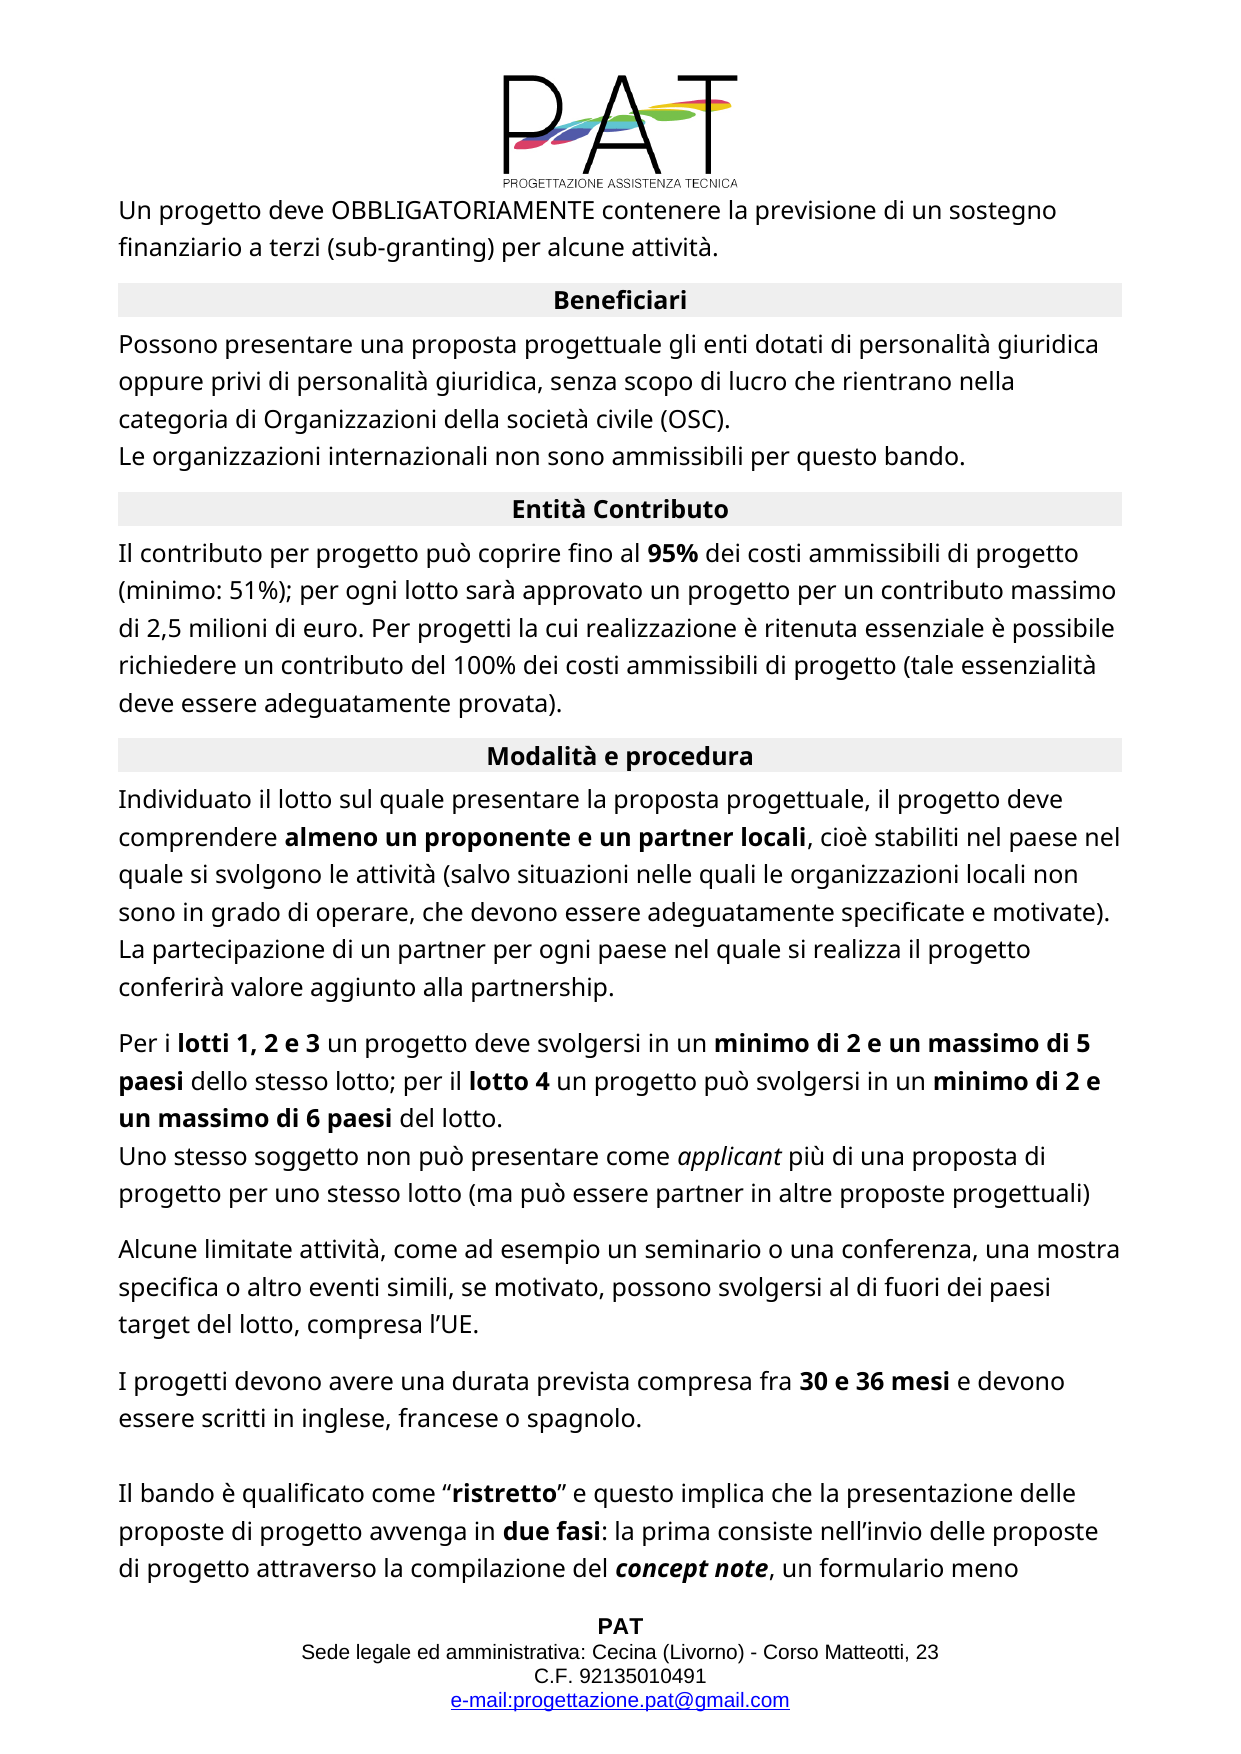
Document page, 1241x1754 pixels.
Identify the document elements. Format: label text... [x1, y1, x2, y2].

text Un progetto deve OBBLIGATORIAMENTE contenere la previsione di un sostegno finanziario a terzi (sub-granting) per alcune attività. [118, 189, 1122, 264]
text Possono presentare una proposta progettuale gli enti dotati di personalità giuridica oppure privi di personalità giuridica, senza scopo di lucro che rientrano nella categoria di Organizzazioni della società civile (OSC). Le organizzazioni internazionali non sono ammissibili per questo bando. [118, 323, 1122, 473]
text Per i lotti 1, 2 e 3 un progetto deve svolgersi in un minimo di 2 e un massimo di 5 paesi dello stesso lotto; per il lotto 4 un progetto può svolgersi in un minimo di 2 e un massimo di 6 paesi del lotto. Uno stesso soggetto non può presentare come applicant più di una proposta di progetto per uno stesso lotto (ma può essere partner in altre proposte progettuali) [118, 1022, 1122, 1210]
text Il contributo per progetto può coprire fino al 95% dei costi ammissibili di progetto (minimo: 51%); per ogni lotto sarà approvato un progetto per un contributo massimo di 2,5 milioni di euro. Per progetti la cui realizzazione è ritenuta essenziale è possibile richiedere un contributo del 100% dei costi ammissibili di progetto (tale essenzialità deve essere adeguatamente provata). [118, 532, 1122, 719]
picture [502, 73, 738, 189]
subtitle Beneficiari [118, 283, 1122, 317]
subtitle Entità Contributo [118, 492, 1122, 526]
text Alcune limitate attività, come ad esempio un seminario o una conferenza, una mostra specifica o altro eventi simili, se motivato, possono svolgersi al di fuori dei paesi target del lotto, compresa l’UE. [118, 1229, 1122, 1341]
subtitle Modalità e procedura [118, 738, 1122, 772]
text Individuato il lotto sul quale presentare la proposta progettuale, il progetto deve comprendere almeno un proponente e un partner locali, cioè stabiliti nel paese nel quale si svolgono le attività (salvo situazioni nelle quali le organizzazioni locali non sono in grado di operare, che devono essere adeguatamente specificate e motivate). La partecipazione di un partner per ogni paese nel quale si realizza il progetto conferirà valore aggiunto alla partnership. [118, 779, 1122, 1004]
